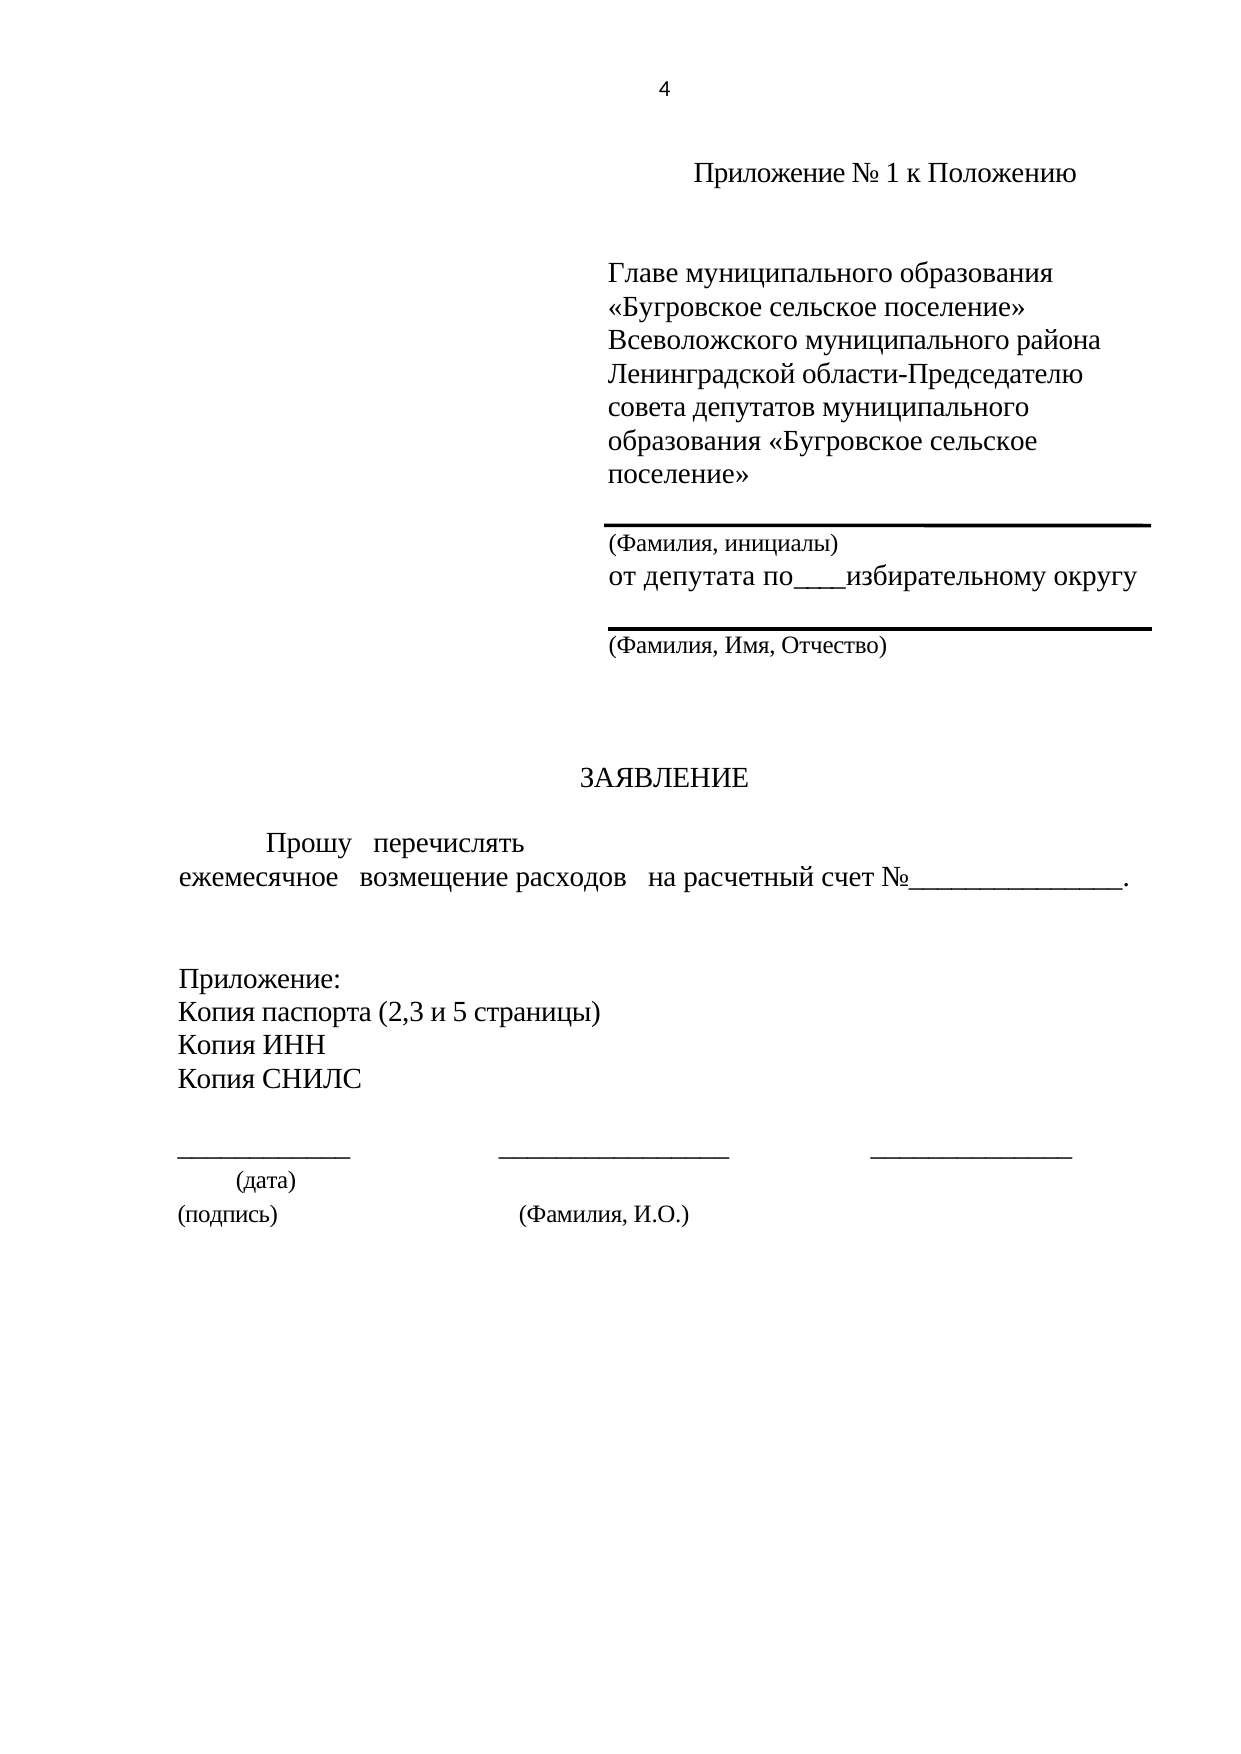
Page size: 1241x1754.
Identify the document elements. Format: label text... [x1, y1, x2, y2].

text Копия паспорта (2,3 и 5 страницы) [178, 994, 1152, 1028]
text Главе муниципального образования «Бугровское сельское поселение» Всеволожского муниципального района Ленинградской области-Председателю совета депутатов муниципального образования «Бугровское сельское поселение» [608, 256, 1152, 490]
text (Фамилия, Имя, Отчество) [608, 631, 1152, 659]
text Приложение № 1 к Положению [693, 156, 1152, 189]
text (дата) (подпись) (Фамилия, И.О.) [177, 1162, 1152, 1229]
text Копия СНИЛС [177, 1061, 1152, 1095]
text Прошу перечислять ежемесячное возмещение расходов на расчетный счет № . [179, 826, 1152, 894]
text (Фамилия, инициалы) [608, 528, 1152, 557]
text ЗАЯВЛЕНИЕ [177, 760, 1152, 794]
text ____________ ________________ ______________ [177, 1128, 1152, 1162]
text от депутата по избирательному округу [608, 558, 1152, 591]
text Приложение: [178, 961, 1152, 994]
text Копия ИНН [177, 1028, 1152, 1061]
